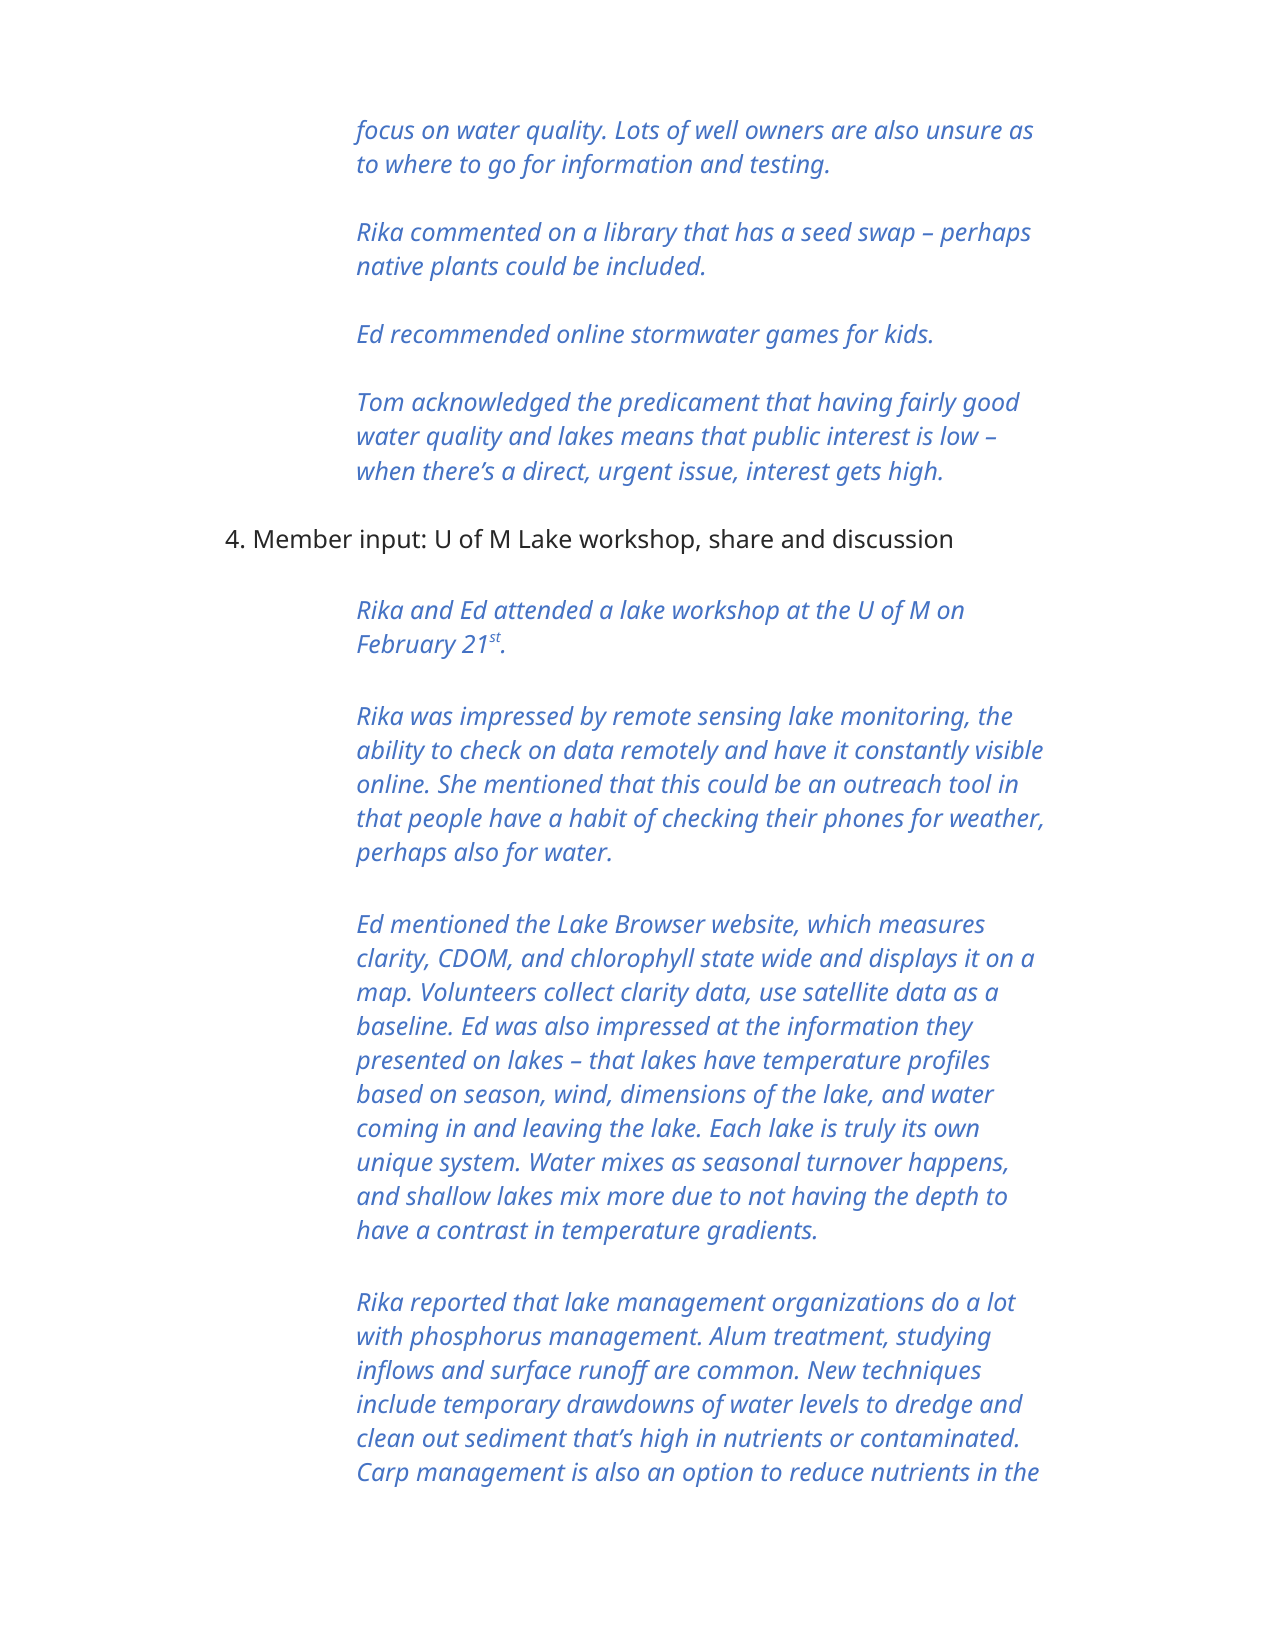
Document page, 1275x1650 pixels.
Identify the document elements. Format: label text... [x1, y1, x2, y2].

text Rika and Ed attended a lake workshop at the U of M on February 21st. [356, 593, 1050, 661]
text Rika commented on a library that has a seed swap – perhaps native plants could be included. [356, 215, 1050, 283]
text Ed recommended online stormwater games for kids. [356, 317, 1050, 351]
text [356, 112, 1050, 181]
text Tom acknowledged the predicament that having fairly good water quality and lakes means that public interest is low – when there’s a direct, urgent issue, interest gets high. [356, 385, 1050, 487]
text Rika was impressed by remote sensing lake monitoring, the ability to check on data remotely and have it constantly visible online. She mentioned that this could be an outreach tool in that people have a habit of checking their phones for weather, perhaps also for water. [356, 698, 1050, 869]
text Ed mentioned the Lake Browser website, which measures clarity, CDOM, and chlorophyll state wide and displays it on a map. Volunteers collect clarity data, use satellite data as a baseline. Ed was also impressed at the information they presented on lakes – that lakes have temperature profiles based on season, wind, dimensions of the lake, and water coming in and leaving the lake. Each lake is truly its own unique system. Water mixes as seasonal turnover happens, and shallow lakes mix more due to not having the depth to have a contrast in temperature gradients. [356, 906, 1050, 1247]
text 4. Member input: U of M Lake workshop, share and discussion [225, 521, 1050, 555]
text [356, 1284, 1050, 1489]
